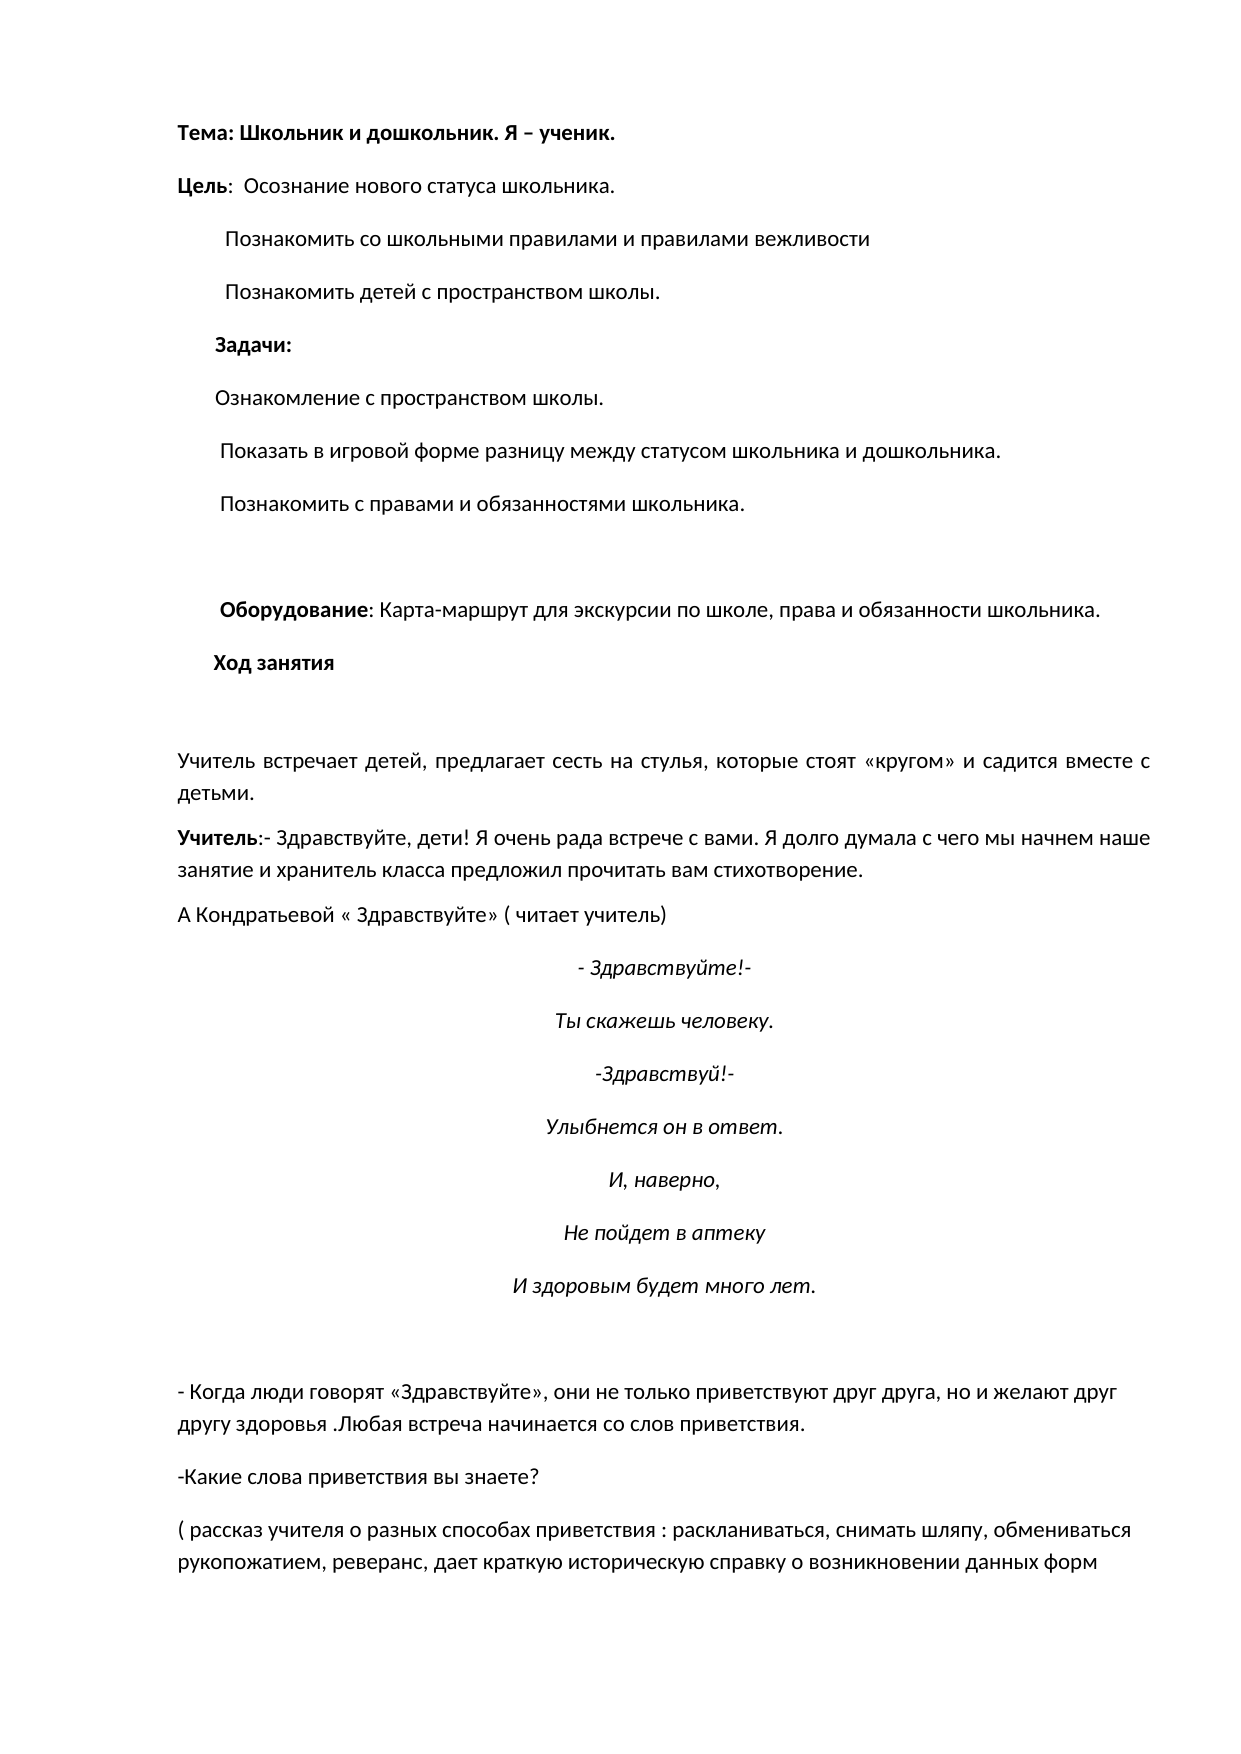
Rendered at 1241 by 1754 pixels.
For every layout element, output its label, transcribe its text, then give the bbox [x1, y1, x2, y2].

text Цель: Осознание нового статуса школьника. [177, 171, 1152, 199]
text - Здравствуйте!- [177, 953, 1152, 981]
text Познакомить с правами и обязанностями школьника. [215, 489, 1152, 517]
text - Когда люди говорят «Здравствуйте», они не только приветствуют друг друга, но и желают друг другу здоровья .Любая встреча начинается со слов приветствия. [177, 1377, 1152, 1437]
text А Кондратьевой « Здравствуйте» ( читает учитель) [177, 900, 1152, 928]
text Оборудование: Карта-маршрут для экскурсии по школе, права и обязанности школьника. [215, 595, 1152, 623]
text Ход занятия [177, 648, 1152, 676]
text -Здравствуй!- [177, 1059, 1152, 1087]
text Улыбнется он в ответ. [177, 1112, 1152, 1140]
text И, наверно, [177, 1165, 1152, 1193]
text И здоровым будет много лет. [177, 1271, 1152, 1299]
text Познакомить детей с пространством школы. [215, 277, 1152, 305]
text -Какие слова приветствия вы знаете? [177, 1462, 1152, 1490]
text Ты скажешь человеку. [177, 1006, 1152, 1034]
text Ознакомление с пространством школы. [215, 383, 1152, 411]
text Задачи: [215, 330, 1152, 358]
text Не пойдет в аптеку [177, 1218, 1152, 1246]
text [177, 1515, 1152, 1575]
text Показать в игровой форме разницу между статусом школьника и дошкольника. [215, 436, 1152, 464]
text Учитель:- Здравствуйте, дети! Я очень рада встрече с вами. Я долго думала с чего мы начнем наше занятие и хранитель класса предложил прочитать вам стихотворение. [177, 823, 1152, 883]
text Учитель встречает детей, предлагает сесть на стулья, которые стоят «кругом» и садится вместе с детьми. [177, 746, 1152, 806]
text Познакомить со школьными правилами и правилами вежливости [215, 224, 1152, 252]
text Тема: Школьник и дошкольник. Я – ученик. [177, 118, 1152, 146]
